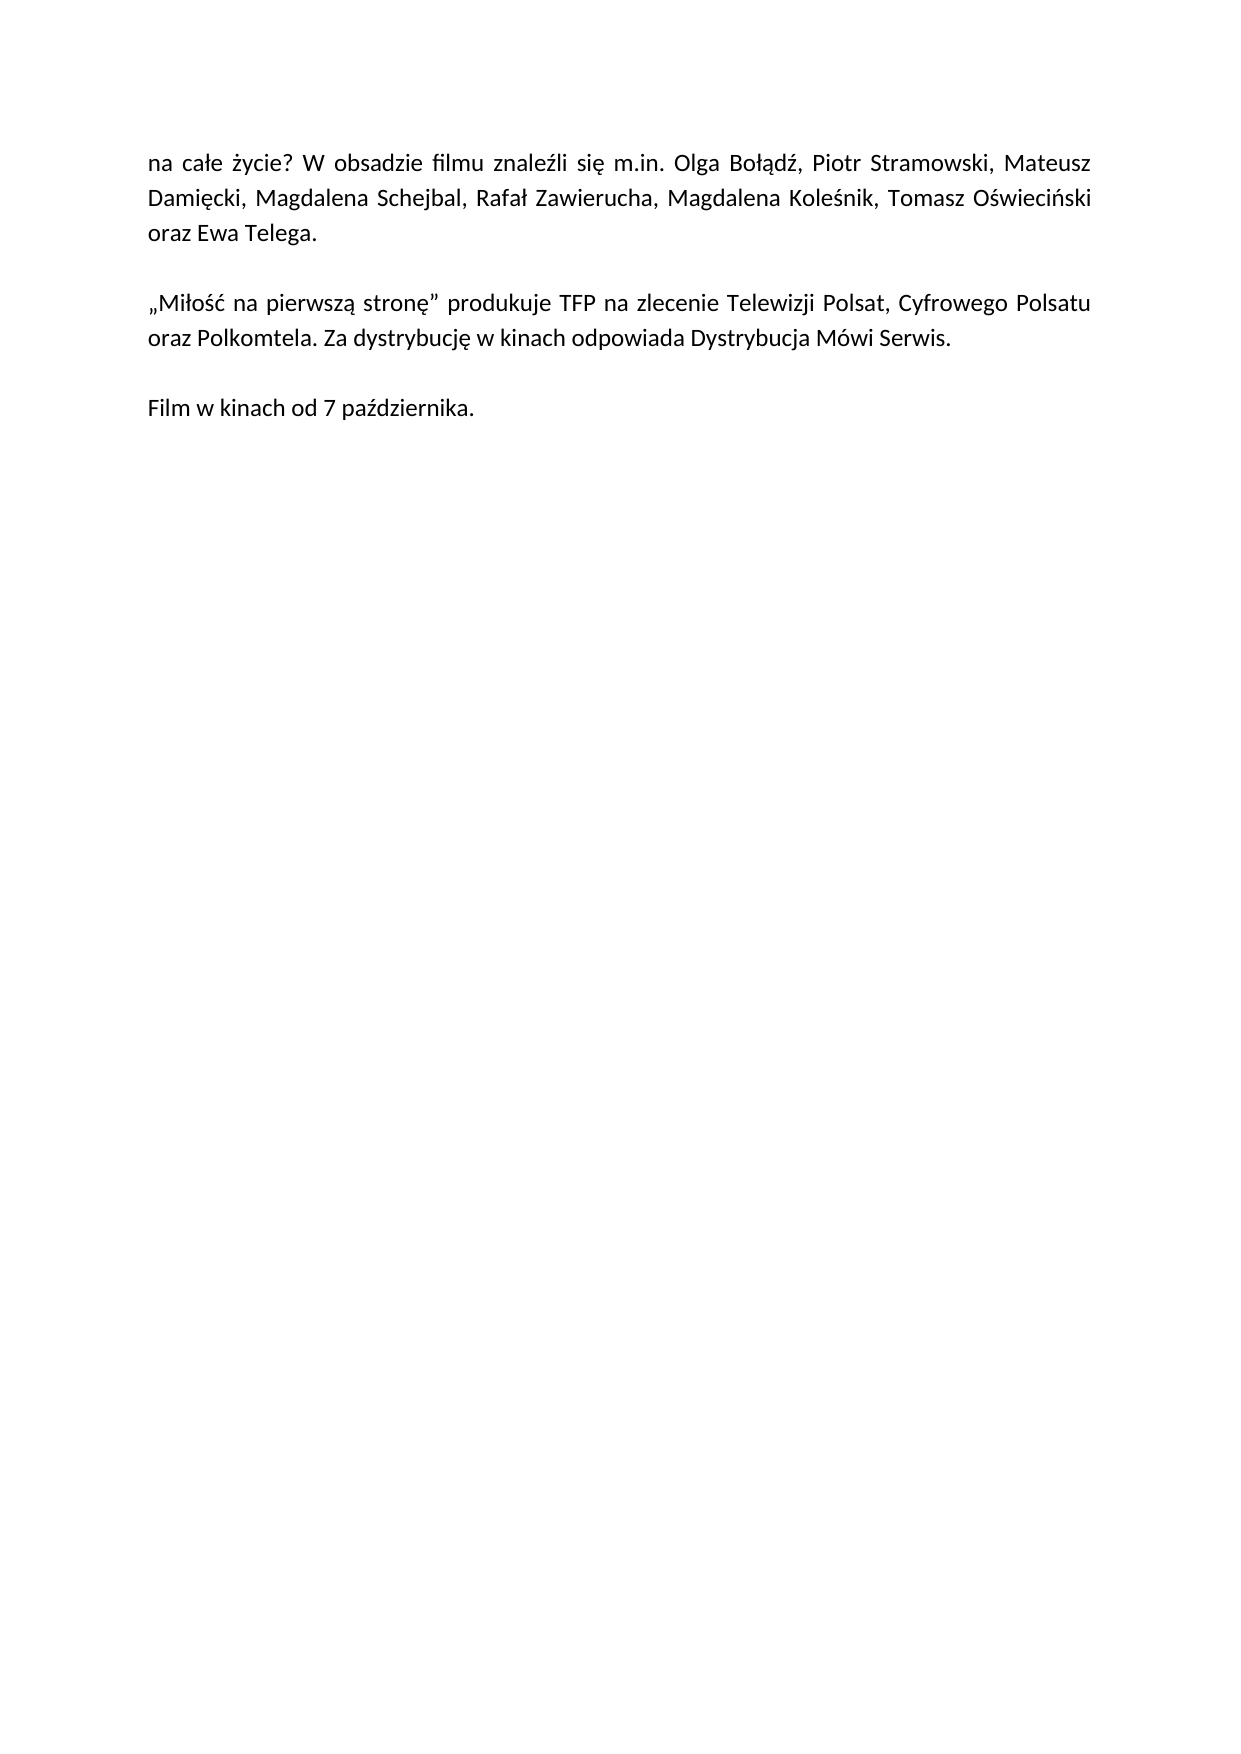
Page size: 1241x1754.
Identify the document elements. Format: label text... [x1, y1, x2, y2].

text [148, 148, 1093, 248]
text „Miłość na pierwszą stronę” produkuje TFP na zlecenie Telewizji Polsat, Cyfrowego Polsatu oraz Polkomtela. Za dystrybucję w kinach odpowiada Dystrybucja Mówi Serwis. [148, 288, 1093, 353]
text Film w kinach od 7 października. [148, 393, 1093, 423]
